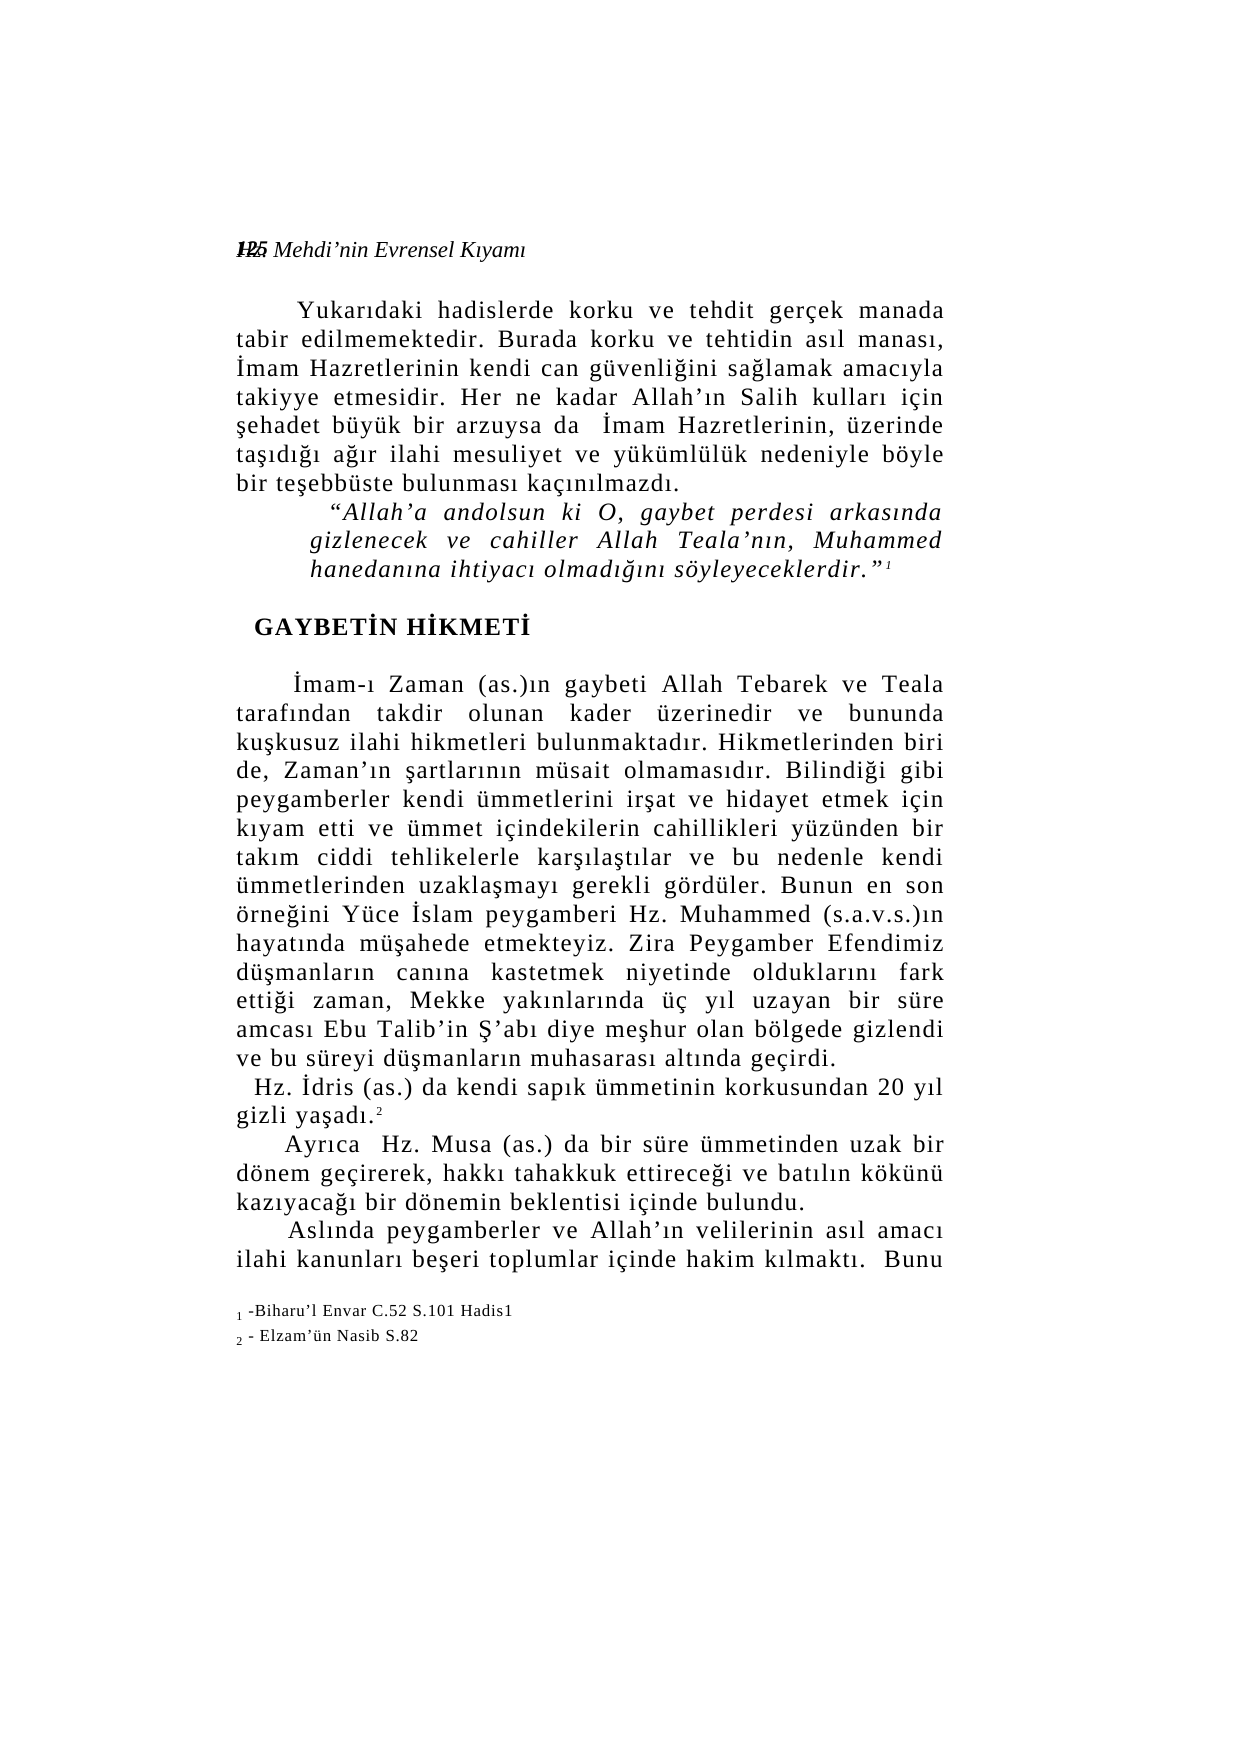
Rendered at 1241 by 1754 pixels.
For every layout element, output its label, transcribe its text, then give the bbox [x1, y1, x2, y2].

text “Allah’a andolsun ki O, gaybet perdesi arkasında gizlenecek ve cahiller Allah Teala’nın, Muhammed hanedanına ihtiyacı olmadığını söyleyeceklerdir.” [310, 497, 945, 583]
text GAYBETİN HİKMETİ [236, 612, 945, 640]
text İmam-ı Zaman (as.)ın gaybeti Allah Tebarek ve Teala tarafından takdir olunan kader üzerinedir ve bununda kuşkusuz ilahi hikmetleri bulunmaktadır. Hikmetlerinden biri de, Zaman’ın şartlarının müsait olmamasıdır. Bilindiği gibi peygamberler kendi ümmetlerini irşat ve hidayet etmek için kıyam etti ve ümmet içindekilerin cahillikleri yüzünden bir takım ciddi tehlikelerle karşılaştılar ve bu nedenle kendi ümmetlerinden uzaklaşmayı gerekli gördüler. Bunun en son örneğini Yüce İslam peygamberi Hz. Muhammed (s.a.v.s.)ın hayatında müşahede etmekteyiz. Zira Peygamber Efendimiz düşmanların canına kastetmek niyetinde olduklarını fark ettiği zaman, Mekke yakınlarında üç yıl uzayan bir süre amcası Ebu Talib’in Ş’abı diye meşhur olan bölgede gizlendi ve bu süreyi düşmanların muhasarası altında geçirdi. [236, 669, 945, 1072]
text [236, 1215, 945, 1273]
text Yukarıdaki hadislerde korku ve tehdit gerçek manada tabir edilmemektedir. Burada korku ve tehtidin asıl manası, İmam Hazretlerinin kendi can güvenliğini sağlamak amacıyla takiyye etmesidir. Her ne kadar Allah’ın Salih kulları için şehadet büyük bir arzuysa da İmam Hazretlerinin, üzerinde taşıdığı ağır ilahi mesuliyet ve yükümlülük nedeniyle böyle bir teşebbüste bulunması kaçınılmazdı. [236, 295, 945, 497]
text Ayrıca Hz. Musa (as.) da bir süre ümmetinden uzak bir dönem geçirerek, hakkı tahakkuk ettireceği ve batılın kökünü kazıyacağı bir dönemin beklentisi içinde bulundu. [236, 1129, 945, 1215]
text Hz. İdris (as.) da kendi sapık ümmetinin korkusundan 20 yıl gizli yaşadı. [236, 1072, 945, 1129]
